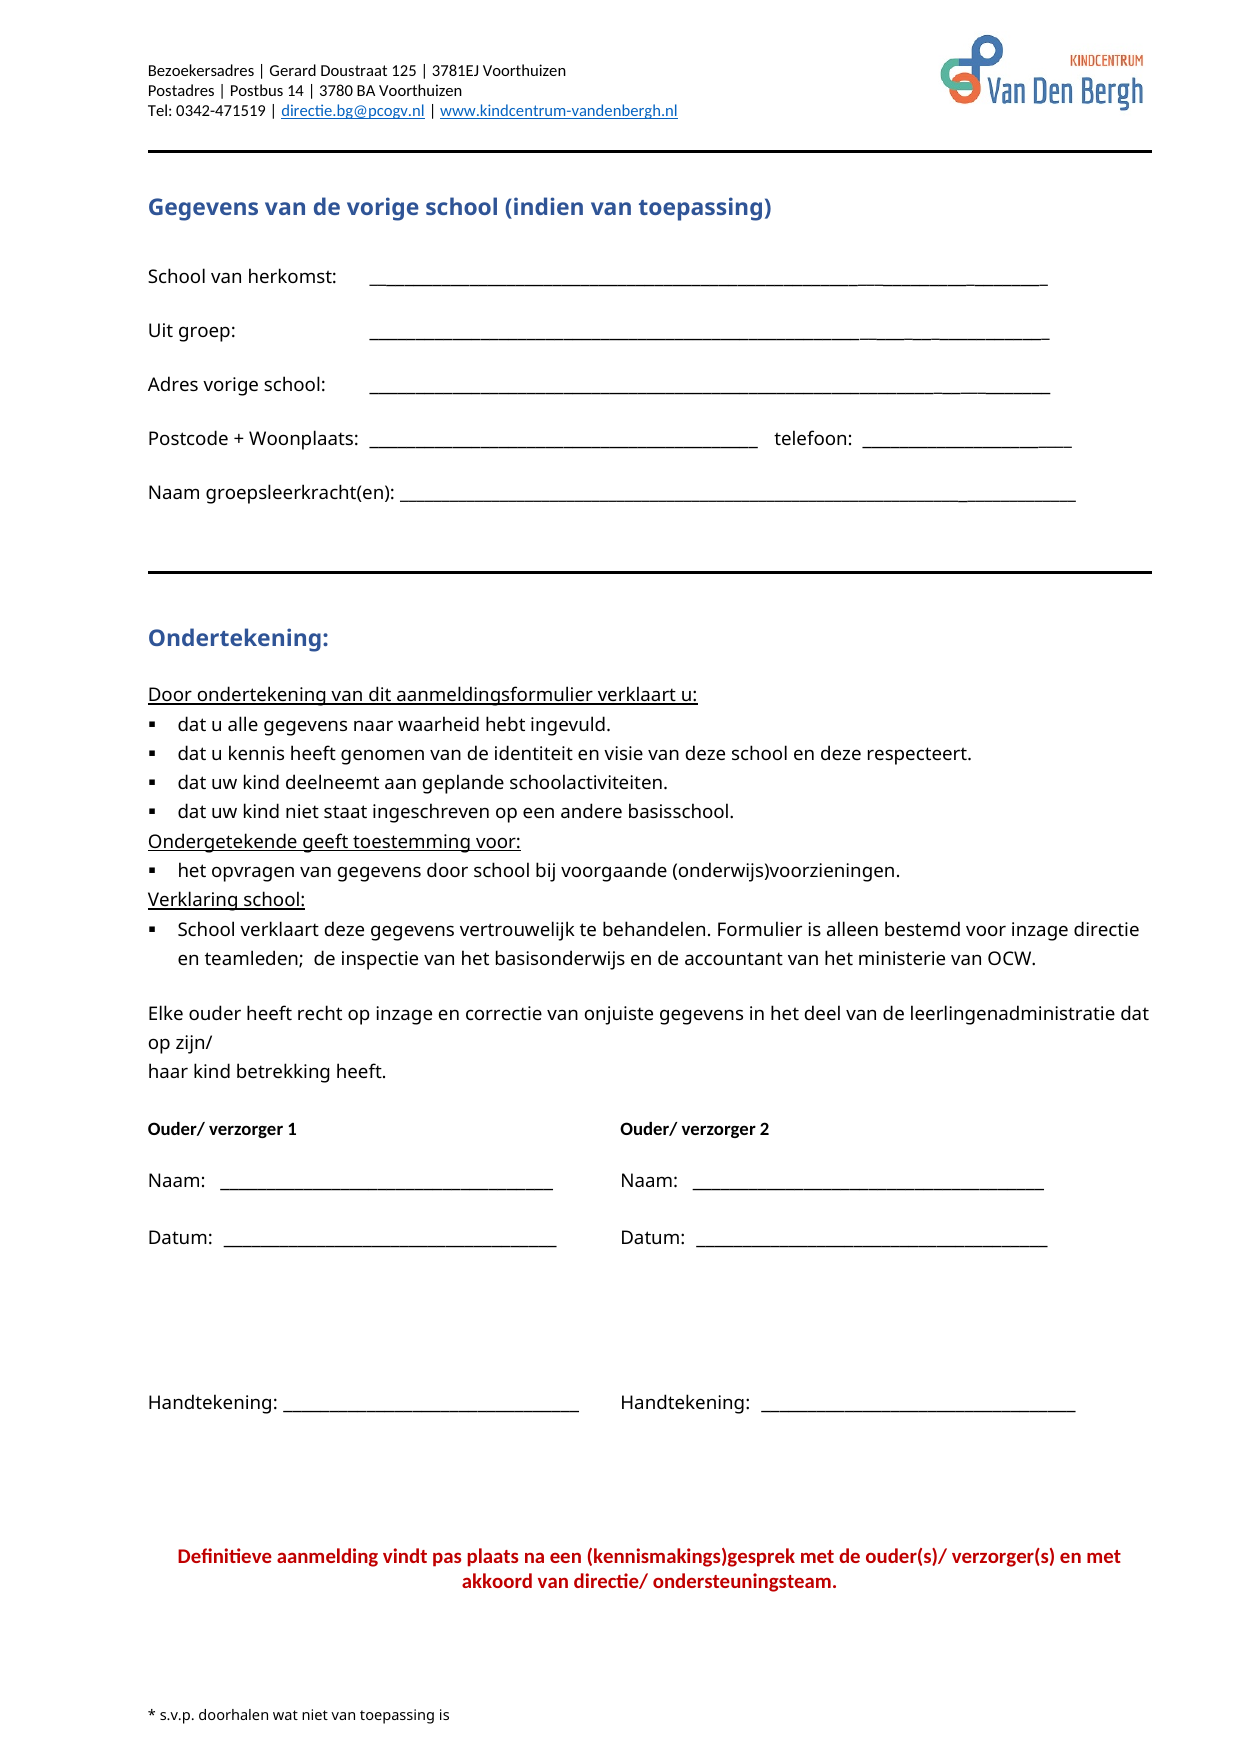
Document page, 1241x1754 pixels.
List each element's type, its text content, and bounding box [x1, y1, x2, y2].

list dat uw kind deelneemt aan geplande schoolactiviteiten. [148, 769, 1152, 795]
text Handtekening: ________________________________ Handtekening: __________________________________ [148, 1387, 1152, 1416]
list het opvragen van gegevens door school bij voorgaande (onderwijs)voorzieningen. [148, 857, 1152, 883]
text Definitieve aanmelding vindt pas plaats na een (kennismakings)gesprek met de ouder(s)/ verzorger(s) en met akkoord van directie/ ondersteuningsteam. [148, 1543, 1152, 1594]
text Elke ouder heeft recht op inzage en correctie van onjuiste gegevens in het deel van de leerlingenadministratie dat op zijn/ [148, 1000, 1152, 1055]
text Ouder/ verzorger 1 Ouder/ verzorger 2 [148, 1117, 1152, 1140]
text School van herkomst: __________________________________________________________________________ [148, 261, 1137, 289]
text Ondertekening: [148, 622, 1152, 654]
list School verklaart deze gegevens vertrouwelijk te behandelen. Formulier is alleen bestemd voor inzage directie en teamleden; de inspectie van het basisonderwijs en de accountant van het ministerie van OCW. [148, 916, 1152, 971]
text haar kind betrekking heeft. [148, 1058, 1152, 1084]
list dat u alle gegevens naar waarheid hebt ingevuld. [148, 711, 1152, 736]
list dat u kennis heeft genomen van de identiteit en visie van deze school en deze respecteert. [148, 740, 1152, 766]
text Gegevens van de vorige school (indien van toepassing) [148, 191, 1152, 222]
text Ondergetekende geeft toestemming voor: [148, 828, 1152, 853]
text Datum: ____________________________________ Datum: ______________________________________ [148, 1222, 1152, 1251]
text Verklaring school: [148, 887, 1152, 912]
picture [937, 31, 1150, 116]
list dat uw kind niet staat ingeschreven op een andere basisschool. [148, 799, 1152, 824]
text Uit groep: __________________________________________________________________________ [148, 315, 1137, 343]
text Adres vorige school: __________________________________________________________________________ [148, 369, 1137, 397]
text Naam groepsleerkracht(en): _________________________________________________________________________________ [148, 477, 1137, 505]
text Door ondertekening van dit aanmeldingsformulier verklaart u: [148, 682, 1152, 707]
text Postcode + Woonplaats: __________________________________________ telefoon: _______________________ [148, 423, 1137, 451]
text Naam: ____________________________________ Naam: ______________________________________ [148, 1165, 1152, 1194]
